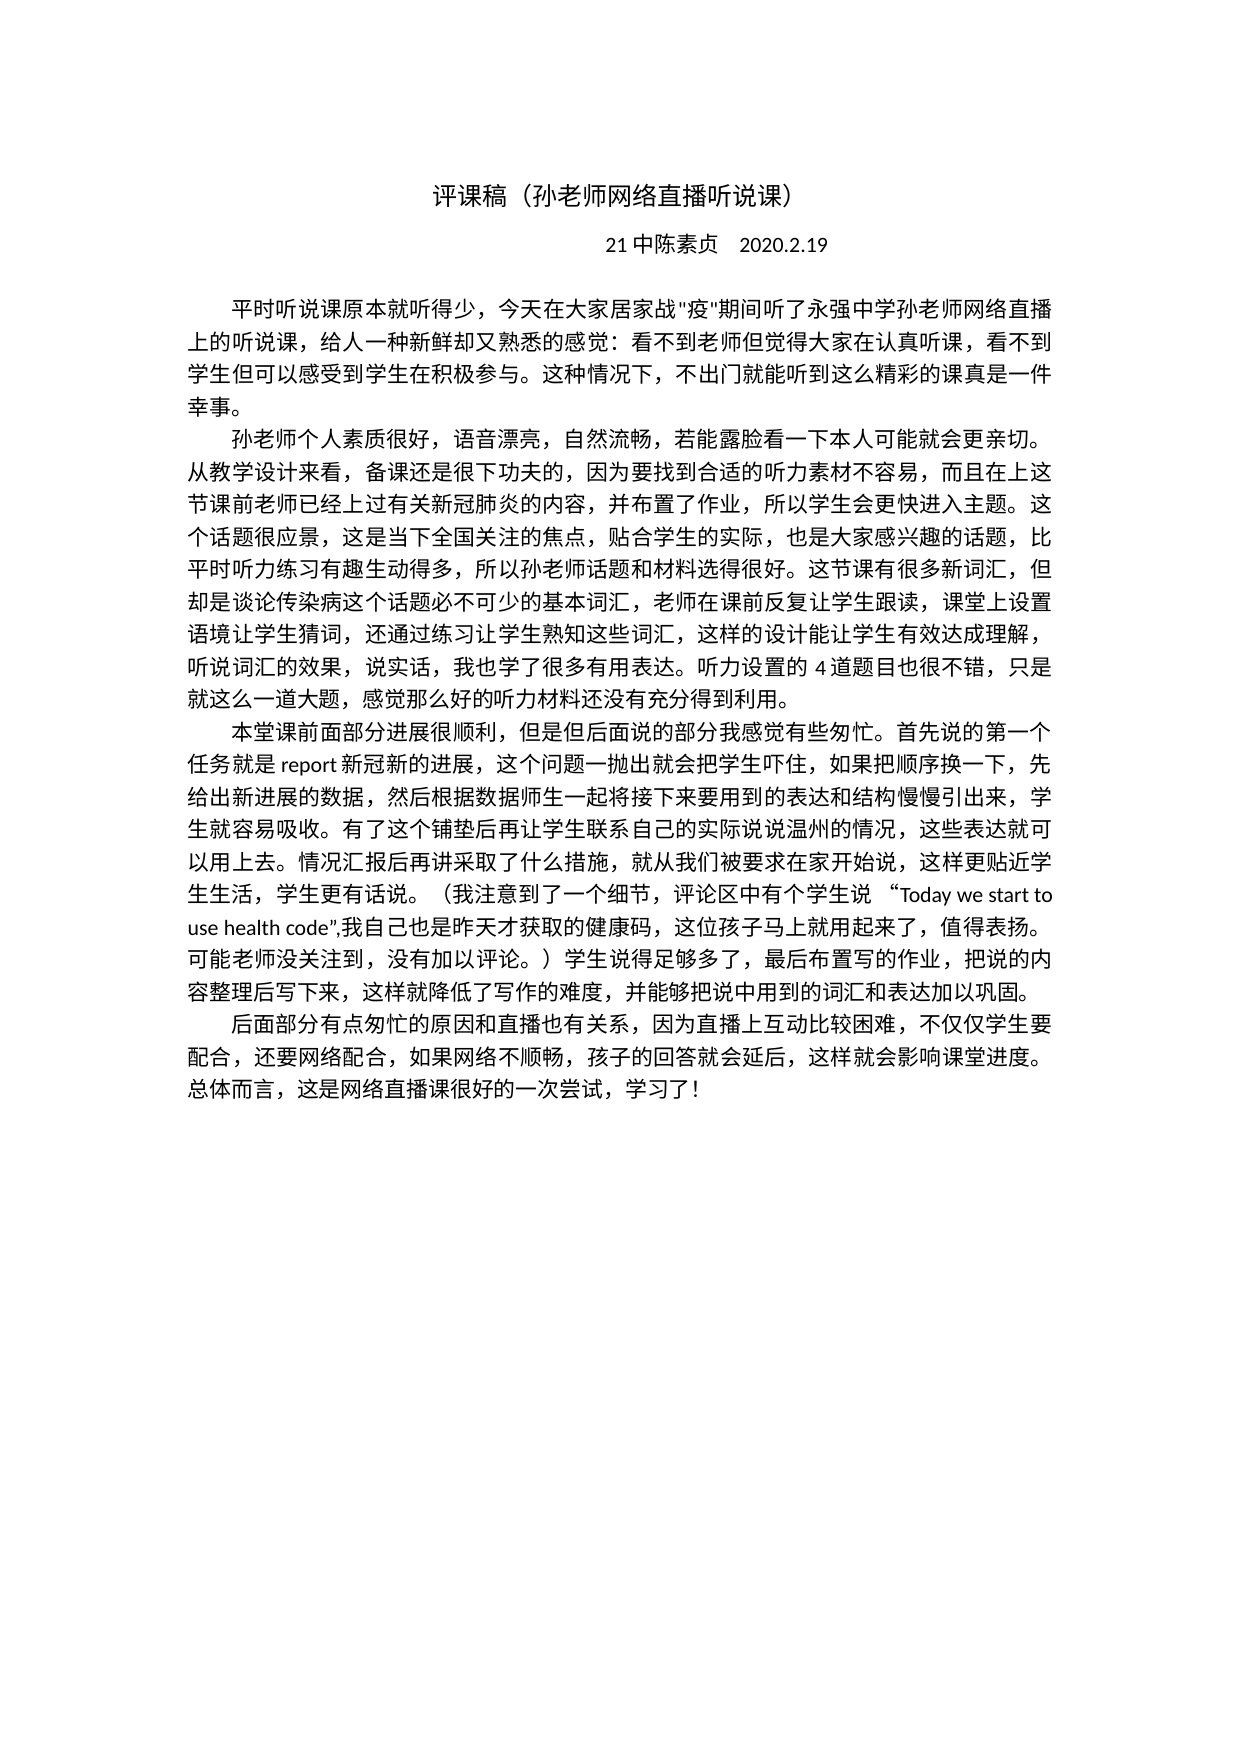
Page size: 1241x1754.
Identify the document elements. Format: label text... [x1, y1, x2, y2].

text 平时听说课原本就听得少，今天在大家居家战"疫"期间听了永强中学孙老师网络直播上的听说课，给人一种新鲜却又熟悉的感觉：看不到老师但觉得大家在认真听课，看不到学生但可以感受到学生在积极参与。这种情况下，不出门就能听到这么精彩的课真是一件幸事。 [187, 292, 1053, 422]
text 孙老师个人素质很好，语音漂亮，自然流畅，若能露脸看一下本人可能就会更亲切。从教学设计来看，备课还是很下功夫的，因为要找到合适的听力素材不容易，而且在上这节课前老师已经上过有关新冠肺炎的内容，并布置了作业，所以学生会更快进入主题。这个话题很应景，这是当下全国关注的焦点，贴合学生的实际，也是大家感兴趣的话题，比平时听力练习有趣生动得多，所以孙老师话题和材料选得很好。这节课有很多新词汇，但却是谈论传染病这个话题必不可少的基本词汇，老师在课前反复让学生跟读，课堂上设置语境让学生猜词，还通过练习让学生熟知这些词汇，这样的设计能让学生有效达成理解，听说词汇的效果，说实话，我也学了很多有用表达。听力设置的4道题目也很不错，只是就这么一道大题，感觉那么好的听力材料还没有充分得到利用。 [187, 422, 1053, 714]
text 后面部分有点匆忙的原因和直播也有关系，因为直播上互动比较困难，不仅仅学生要配合，还要网络配合，如果网络不顺畅，孩子的回答就会延后，这样就会影响课堂进度。总体而言，这是网络直播课很好的一次尝试，学习了！ [187, 1007, 1053, 1104]
text 评课稿（孙老师网络直播听说课） [187, 162, 1053, 227]
text 21中陈素贞 2020.2.19 [187, 227, 1053, 259]
text 本堂课前面部分进展很顺利，但是但后面说的部分我感觉有些匆忙。首先说的第一个任务就是report新冠新的进展，这个问题一抛出就会把学生吓住，如果把顺序换一下，先给出新进展的数据，然后根据数据师生一起将接下来要用到的表达和结构慢慢引出来，学生就容易吸收。有了这个铺垫后再让学生联系自己的实际说说温州的情况，这些表达就可以用上去。情况汇报后再讲采取了什么措施，就从我们被要求在家开始说，这样更贴近学生生活，学生更有话说。（我注意到了一个细节，评论区中有个学生说 “Today we start to use health code”,我自己也是昨天才获取的健康码，这位孩子马上就用起来了，值得表扬。可能老师没关注到，没有加以评论。）学生说得足够多了，最后布置写的作业，把说的内容整理后写下来，这样就降低了写作的难度，并能够把说中用到的词汇和表达加以巩固。 [187, 714, 1053, 1007]
